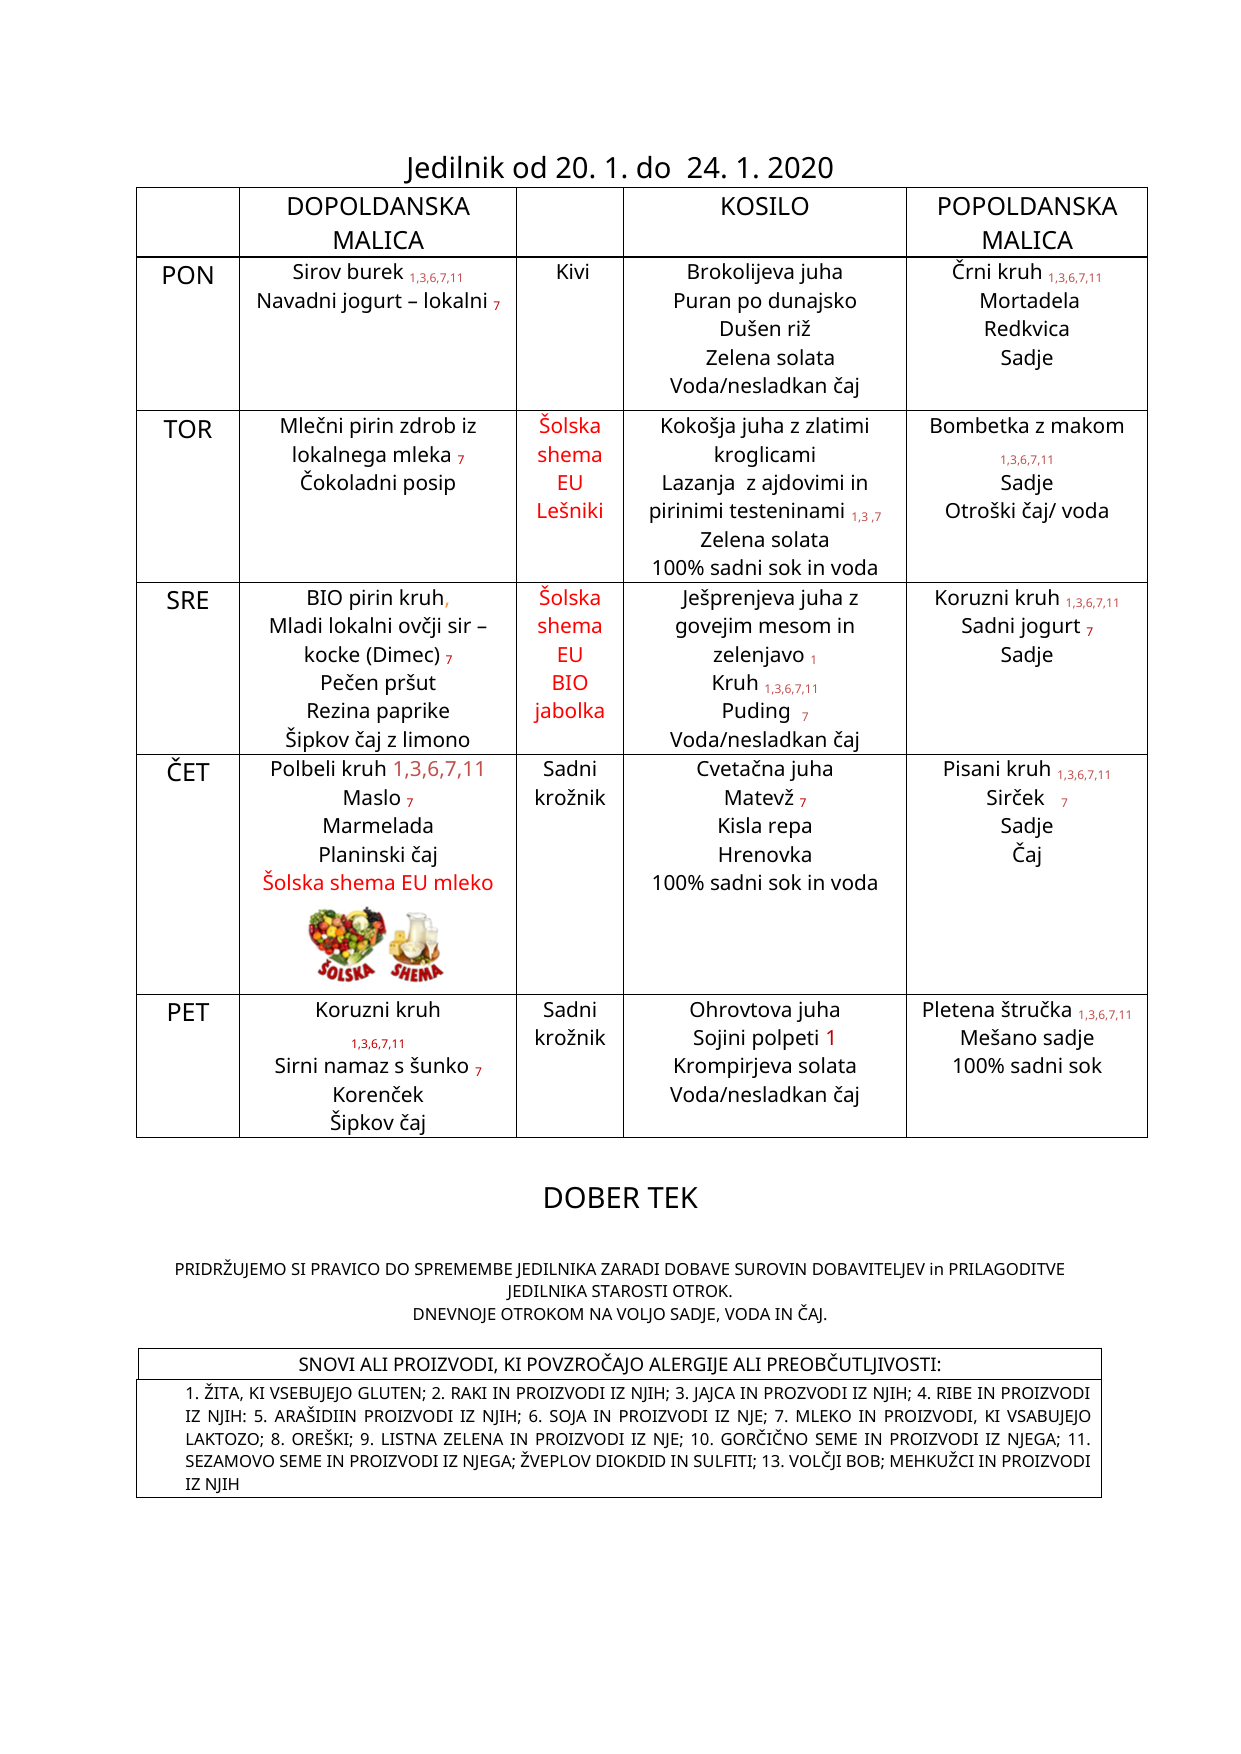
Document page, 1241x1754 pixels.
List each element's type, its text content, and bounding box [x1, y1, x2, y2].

table_header Popoldanska malica [907, 188, 1147, 256]
table_cell Ohrovtova juha Sojini polpeti 1 Krompirjeva solata Voda/nesladkan čaj [624, 995, 906, 1137]
text DOBER TEK [148, 1178, 1093, 1217]
text DNEVNOJE OTROKOM NA VOLJO SADJE, VODA IN ČAJ. [148, 1302, 1093, 1325]
table_header [137, 188, 239, 256]
table_cell Polbeli kruh 1,3,6,7,11 Maslo 7 Marmelada Planinski čaj Šolska shema EU mleko [240, 755, 516, 994]
text SNOVI ALI PROIZVODI, KI POVZROČAJO ALERGIJE ALI PREOBČUTLJIVOSTI: [139, 1349, 1101, 1379]
table_cell Bombetka z makom 1,3,6,7,11 Sadje Otroški čaj/ voda [907, 411, 1147, 582]
table_cell Sirov burek 1,3,6,7,11 Navadni jogurt – lokalni 7 [240, 258, 516, 410]
table_cell PON [137, 258, 239, 410]
table_header [517, 188, 623, 256]
table_header Kosilo [624, 188, 906, 256]
table_cell Črni kruh 1,3,6,7,11 Mortadela Redkvica Sadje [907, 258, 1147, 410]
table_header Dopoldanska malica [240, 188, 516, 256]
table_cell Ješprenjeva juha z govejim mesom in zelenjavo 1 Kruh 1,3,6,7,11 Puding 7 Voda/nesladkan čaj [624, 583, 906, 753]
list 1. ŽITA, KI VSEBUJEJO GLUTEN; 2. RAKI IN PROIZVODI IZ NJIH; 3. JAJCA IN PROZVODI IZ NJIH; 4. RIBE IN PROIZVODI IZ NJIH: 5. ARAŠIDIIN PROIZVODI IZ NJIH; 6. SOJA IN PROIZVODI IZ NJE; 7. MLEKO IN PROIZVODI, KI VSABUJEJO LAKTOZO; 8. OREŠKI; 9. LISTNA ZELENA IN PROIZVODI IZ NJE; 10. GORČIČNO SEME IN PROIZVODI IZ NJEGA; 11. SEZAMOVO SEME IN PROIZVODI IZ NJEGA; ŽVEPLOV DIOKDID IN SULFITI; 13. VOLČJI BOB; MEHKUŽCI IN PROIZVODI IZ NJIH [137, 1380, 1101, 1497]
table_cell BIO pirin kruh, Mladi lokalni ovčji sir – kocke (Dimec) 7 Pečen pršut Rezina paprike Šipkov čaj z limono [240, 583, 516, 753]
table_cell Šolska shema EU BIO jabolka [517, 583, 623, 753]
table_cell Mlečni pirin zdrob iz lokalnega mleka 7 Čokoladni posip [240, 411, 516, 582]
table_cell Koruzni kruh 1,3,6,7,11 Sirni namaz s šunko 7 Korenček Šipkov čaj [240, 995, 516, 1137]
table_cell Sadni krožnik [517, 995, 623, 1137]
table_cell Kokošja juha z zlatimi kroglicami Lazanja z ajdovimi in pirinimi testeninami 1,3 ,7 Zelena solata 100% sadni sok in voda [624, 411, 906, 582]
table_cell TOR [137, 411, 239, 582]
table_cell Pisani kruh 1,3,6,7,11 Sirček 7 Sadje Čaj [907, 755, 1147, 994]
table_cell Pletena štručka 1,3,6,7,11 Mešano sadje 100% sadni sok [907, 995, 1147, 1137]
table_cell Šolska shema EU Lešniki [517, 411, 623, 582]
table_cell Kivi [517, 258, 623, 410]
picture [292, 896, 463, 994]
table_cell Koruzni kruh 1,3,6,7,11 Sadni jogurt 7 Sadje [907, 583, 1147, 753]
table_cell ČET [137, 755, 239, 994]
table_cell Sadni krožnik [517, 755, 623, 994]
table_cell PET [137, 995, 239, 1137]
table_cell SRE [137, 583, 239, 753]
table_cell Brokolijeva juha Puran po dunajsko Dušen riž Zelena solata Voda/nesladkan čaj [624, 258, 906, 410]
text PRIDRŽUJEMO SI PRAVICO DO SPREMEMBE JEDILNIKA ZARADI DOBAVE SUROVIN DOBAVITELJEV in PRILAGODITVE JEDILNIKA STAROSTI OTROK. [148, 1257, 1093, 1302]
table_cell Cvetačna juha Matevž 7 Kisla repa Hrenovka 100% sadni sok in voda [624, 755, 906, 994]
text Jedilnik od 20. 1. do 24. 1. 2020 [148, 148, 1093, 187]
